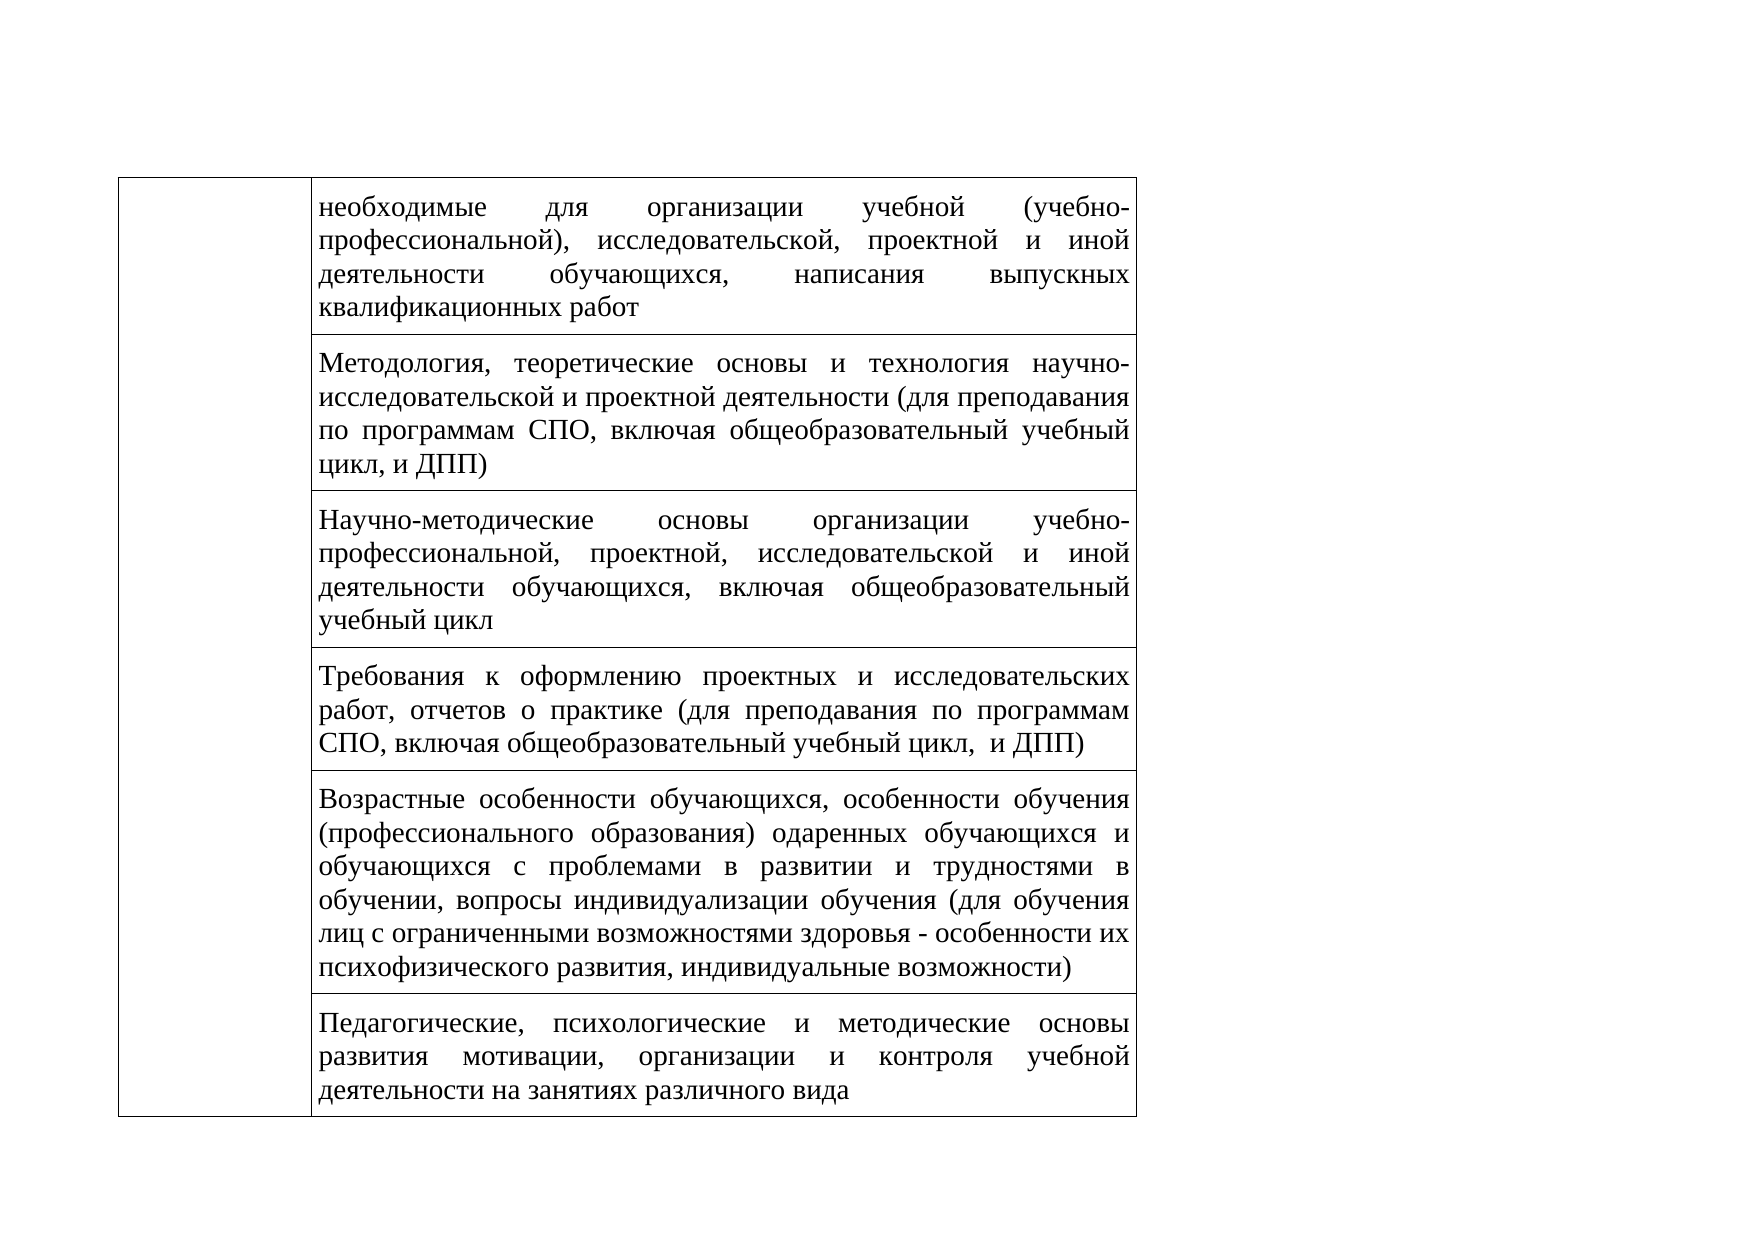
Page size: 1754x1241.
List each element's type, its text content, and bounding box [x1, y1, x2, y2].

table_cell Методология, теоретические основы и технология научно-исследовательской и проектной деятельности (для преподавания по программам СПО, включая общеобразовательный учебный цикл, и ДПП) [312, 335, 1136, 490]
table_cell Научно-методические основы организации учебно-профессиональной, проектной, исследовательской и иной деятельности обучающихся, включая общеобразовательный учебный цикл [312, 491, 1136, 647]
table_cell Требования к оформлению проектных и исследовательских работ, отчетов о практике (для преподавания по программам СПО, включая общеобразовательный учебный цикл, и ДПП) [312, 648, 1136, 769]
table_cell Возрастные особенности обучающихся, особенности обучения (профессионального образования) одаренных обучающихся и обучающихся с проблемами в развитии и трудностями в обучении, вопросы индивидуализации обучения (для обучения лиц с ограниченными возможностями здоровья - особенности их психофизического развития, индивидуальные возможности) [312, 771, 1136, 993]
table_cell Педагогические, психологические и методические основы развития мотивации, организации и контроля учебной деятельности на занятиях различного вида [312, 994, 1136, 1116]
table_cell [312, 178, 1136, 334]
